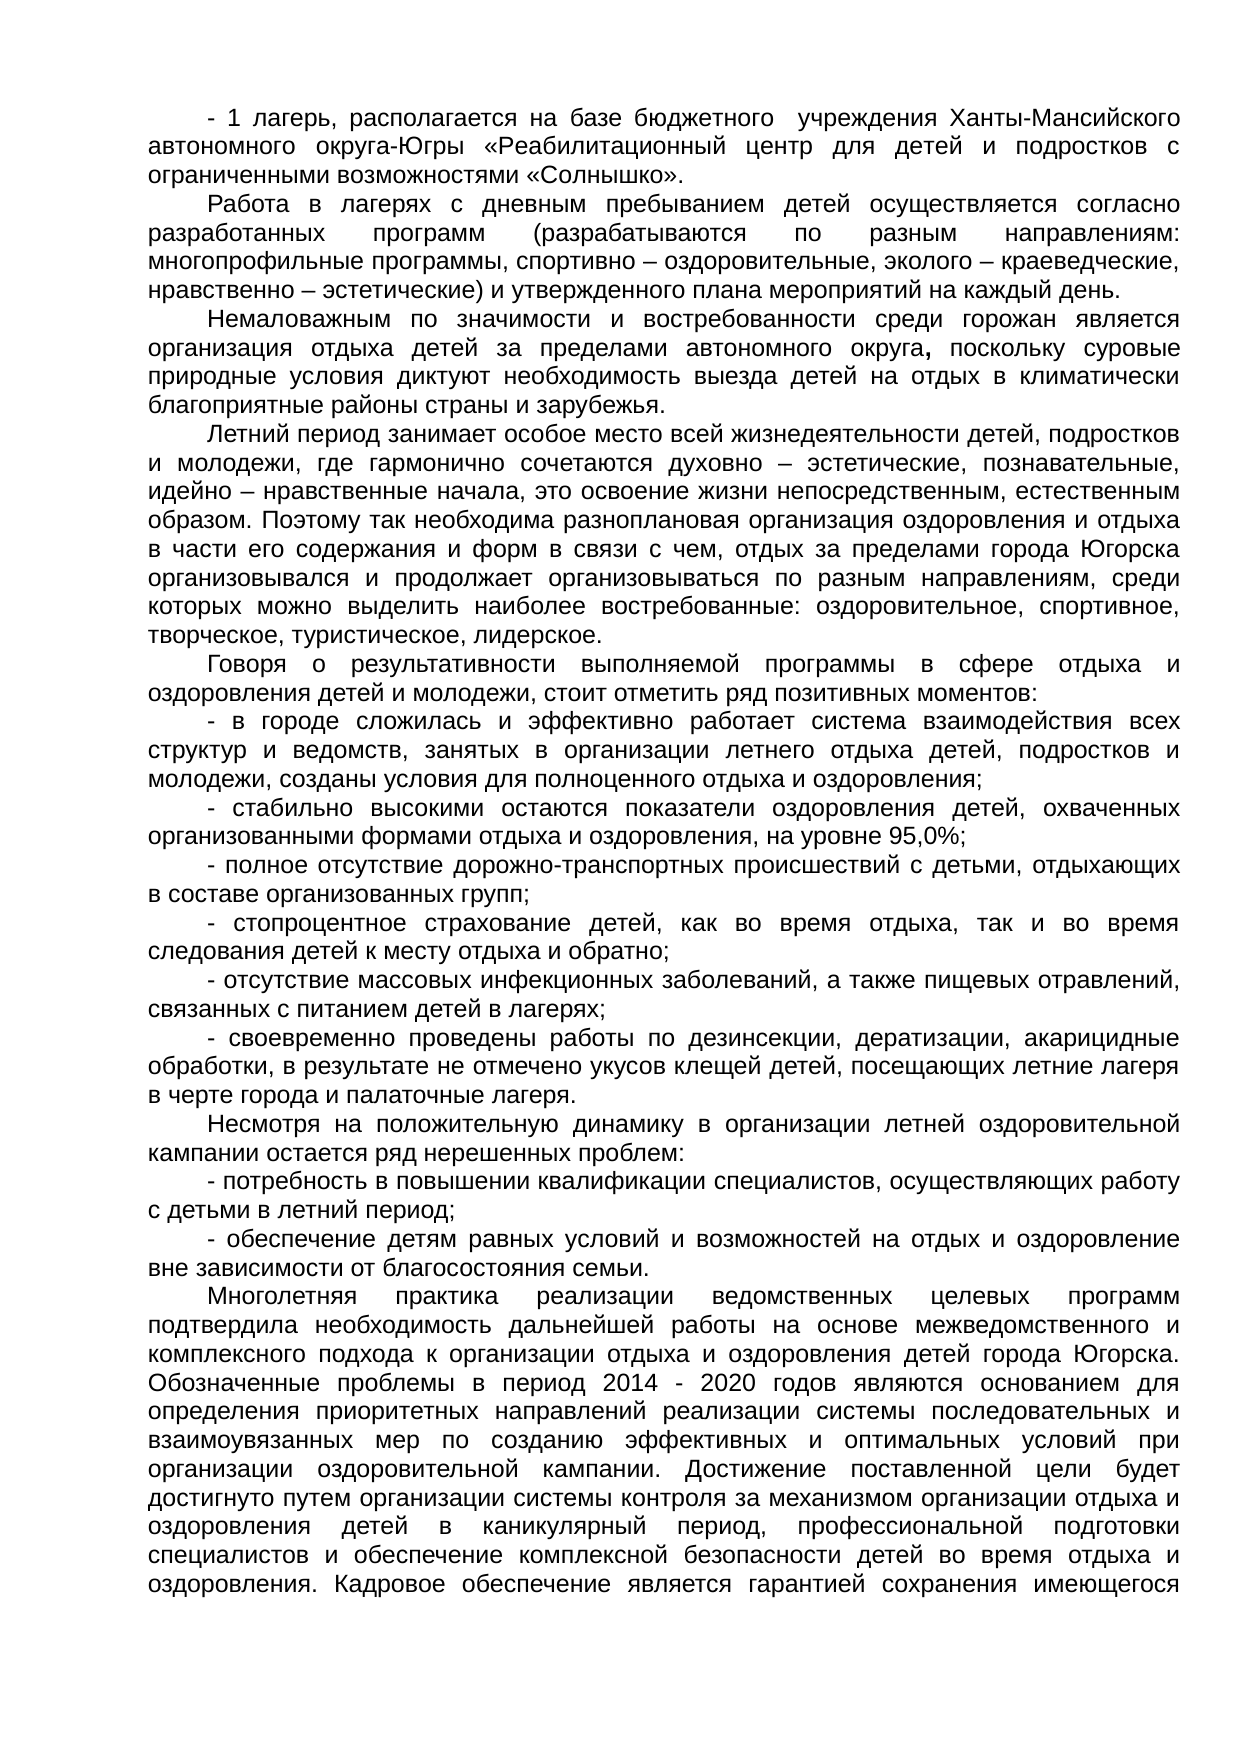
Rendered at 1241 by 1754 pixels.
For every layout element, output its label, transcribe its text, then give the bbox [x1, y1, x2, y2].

text - потребность в повышении квалификации специалистов, осуществляющих работу с детьми в летний период; [148, 1166, 1181, 1224]
text - обеспечение детям равных условий и возможностей на отдых и оздоровление вне зависимости от благосостояния семьи. [148, 1224, 1181, 1281]
text - полное отсутствие дорожно-транспортных происшествий с детьми, отдыхающих в составе организованных групп; [148, 850, 1181, 908]
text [148, 1281, 1181, 1598]
text Летний период занимает особое место всей жизнедеятельности детей, подростков и молодежи, где гармонично сочетаются духовно – эстетические, познавательные, идейно – нравственные начала, это освоение жизни непосредственным, естественным образом. Поэтому так необходима разноплановая организация оздоровления и отдыха в части его содержания и форм в связи с чем, отдых за пределами города Югорска организовывался и продолжает организовываться по разным направлениям, среди которых можно выделить наиболее востребованные: оздоровительное, спортивное, творческое, туристическое, лидерское. [148, 419, 1181, 649]
text - 1 лагерь, располагается на базе бюджетного учреждения Ханты-Мансийского автономного округа-Югры «Реабилитационный центр для детей и подростков с ограниченными возможностями «Солнышко». [148, 103, 1181, 189]
text - отсутствие массовых инфекционных заболеваний, а также пищевых отравлений, связанных с питанием детей в лагерях; [148, 965, 1181, 1023]
text - в городе сложилась и эффективно работает система взаимодействия всех структур и ведомств, занятых в организации летнего отдыха детей, подростков и молодежи, созданы условия для полноценного отдыха и оздоровления; [148, 706, 1181, 793]
text - своевременно проведены работы по дезинсекции, дератизации, акарицидные обработки, в результате не отмечено укусов клещей детей, посещающих летние лагеря в черте города и палаточные лагеря. [148, 1023, 1181, 1109]
text Говоря о результативности выполняемой программы в сфере отдыха и оздоровления детей и молодежи, стоит отметить ряд позитивных моментов: [148, 649, 1181, 706]
text Немаловажным по значимости и востребованности среди горожан является организация отдыха детей за пределами автономного округа, поскольку суровые природные условия диктуют необходимость выезда детей на отдых в климатически благоприятные районы страны и зарубежья. [148, 304, 1181, 419]
text - стабильно высокими остаются показатели оздоровления детей, охваченных организованными формами отдыха и оздоровления, на уровне 95,0%; [148, 793, 1181, 850]
text Несмотря на положительную динамику в организации летней оздоровительной кампании остается ряд нерешенных проблем: [148, 1109, 1181, 1166]
text - стопроцентное страхование детей, как во время отдыха, так и во время следования детей к месту отдыха и обратно; [148, 908, 1181, 965]
text Работа в лагерях с дневным пребыванием детей осуществляется согласно разработанных программ (разрабатываются по разным направлениям: многопрофильные программы, спортивно – оздоровительные, эколого – краеведческие, нравственно – эстетические) и утвержденного плана мероприятий на каждый день. [148, 189, 1181, 304]
